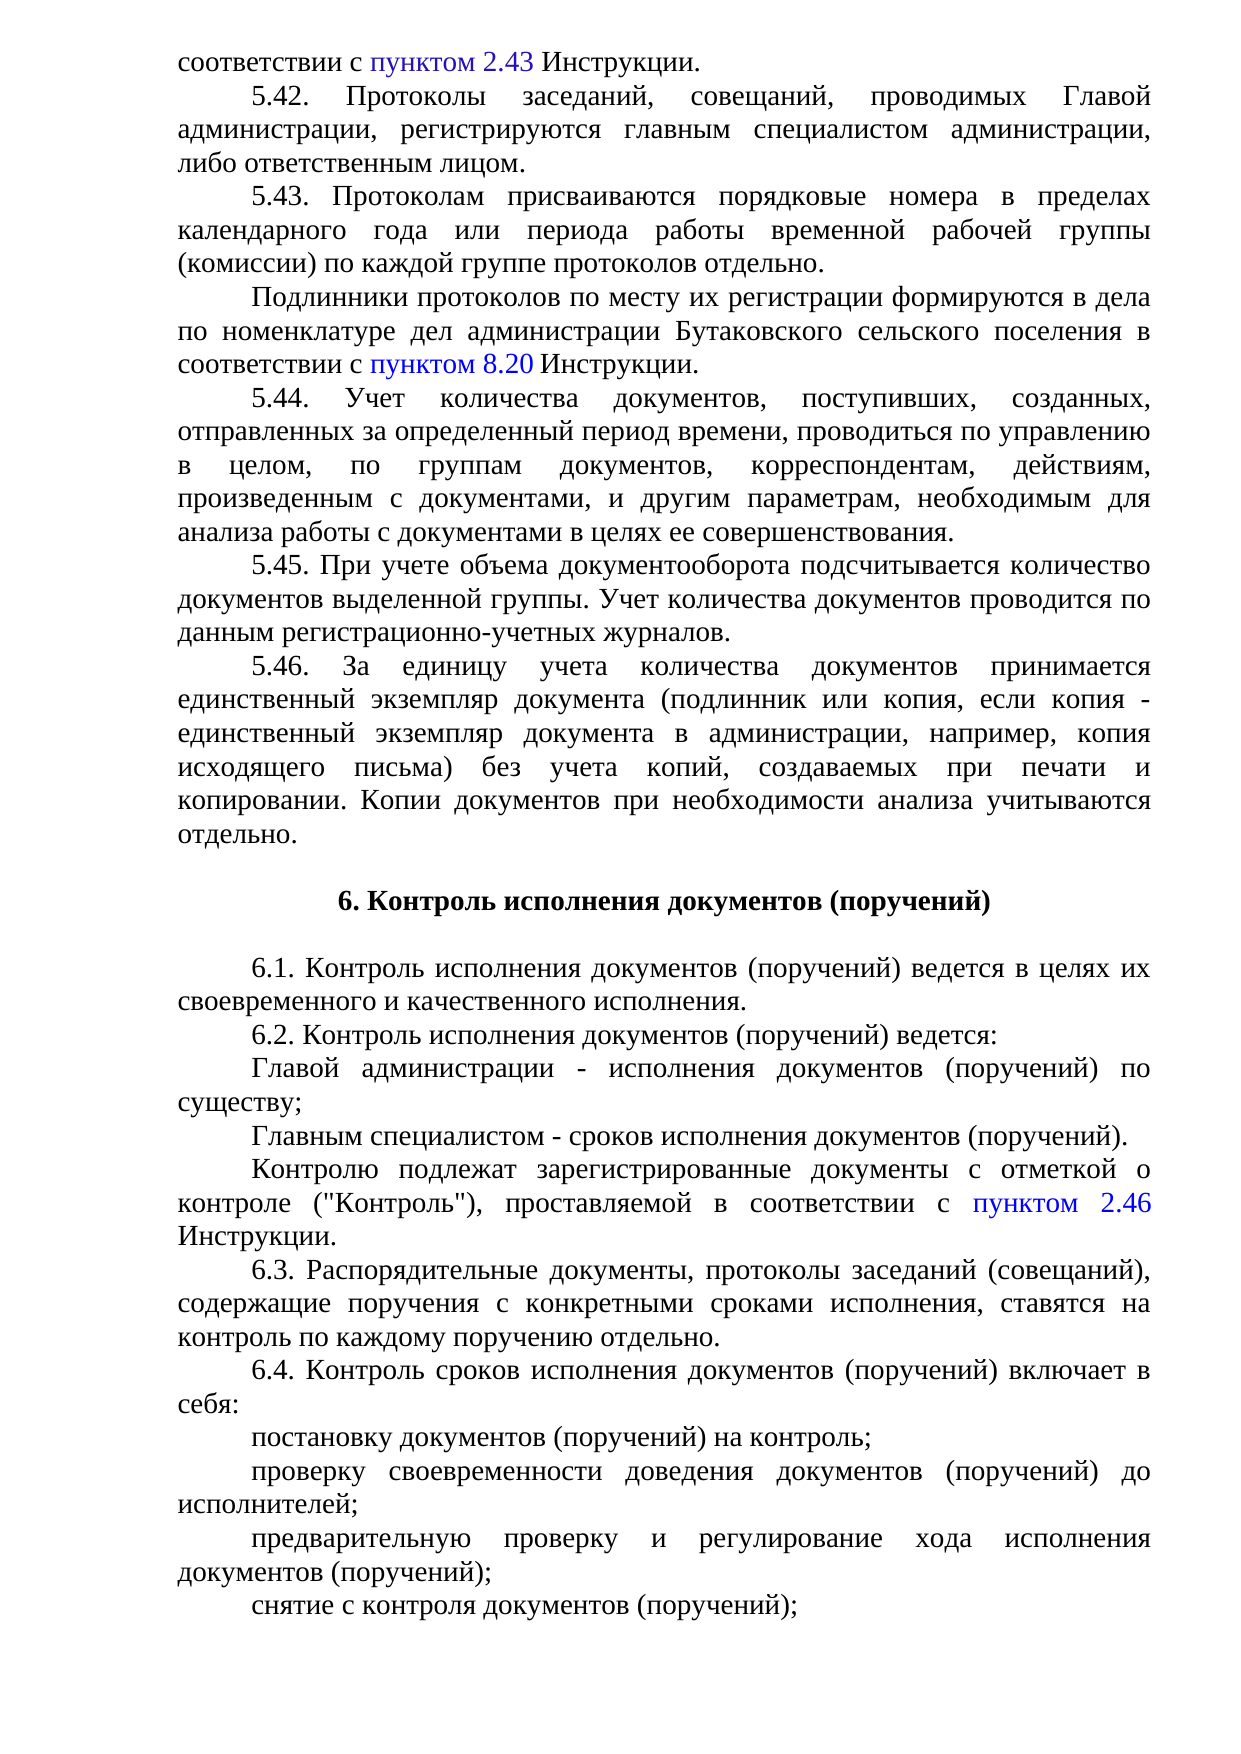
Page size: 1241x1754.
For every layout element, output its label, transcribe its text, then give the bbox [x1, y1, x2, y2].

text 5.43. Протоколам присваиваются порядковые номера в пределах календарного года или периода работы временной рабочей группы (комиссии) по каждой группе протоколов отдельно. [177, 178, 1152, 279]
text проверку своевременности доведения документов (поручений) до исполнителей; [177, 1453, 1152, 1520]
title 6. Контроль исполнения документов (поручений) [177, 883, 1152, 916]
text 5.46. За единицу учета количества документов принимается единственный экземпляр документа (подлинник или копия, если копия - единственный экземпляр документа в администрации, например, копия исходящего письма) без учета копий, создаваемых при печати и копировании. Копии документов при необходимости анализа учитываются отдельно. [177, 648, 1152, 849]
text 5.44. Учет количества документов, поступивших, созданных, отправленных за определенный период времени, проводиться по управлению в целом, по группам документов, корреспондентам, действиям, произведенным с документами, и другим параметрам, необходимым для анализа работы с документами в целях ее совершенствования. [177, 380, 1152, 547]
text 6.1. Контроль исполнения документов (поручений) ведется в целях их своевременного и качественного исполнения. [177, 950, 1152, 1017]
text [177, 44, 1152, 78]
text Главой администрации - исполнения документов (поручений) по существу; [177, 1051, 1152, 1118]
text снятие с контроля документов (поручений); [177, 1587, 1152, 1621]
text предварительную проверку и регулирование хода исполнения документов (поручений); [177, 1520, 1152, 1587]
text 5.42. Протоколы заседаний, совещаний, проводимых Главой администрации, регистрируются главным специалистом администрации, либо ответственным лицом. [177, 78, 1152, 178]
text Подлинники протоколов по месту их регистрации формируются в дела по номенклатуре дел администрации Бутаковского сельского поселения в соответствии с пунктом 8.20 Инструкции. [177, 279, 1152, 380]
text 5.45. При учете объема документооборота подсчитывается количество документов выделенной группы. Учет количества документов проводится по данным регистрационно-учетных журналов. [177, 547, 1152, 648]
text 6.3. Распорядительные документы, протоколы заседаний (совещаний), содержащие поручения с конкретными сроками исполнения, ставятся на контроль по каждому поручению отдельно. [177, 1252, 1152, 1352]
text 6.4. Контроль сроков исполнения документов (поручений) включает в себя: [177, 1352, 1152, 1419]
text постановку документов (поручений) на контроль; [177, 1419, 1152, 1453]
text 6.2. Контроль исполнения документов (поручений) ведется: [177, 1017, 1152, 1051]
text Контролю подлежат зарегистрированные документы с отметкой о контроле ("Контроль"), проставляемой в соответствии с пунктом 2.46 Инструкции. [177, 1151, 1152, 1252]
text Главным специалистом - сроков исполнения документов (поручений). [177, 1118, 1152, 1151]
